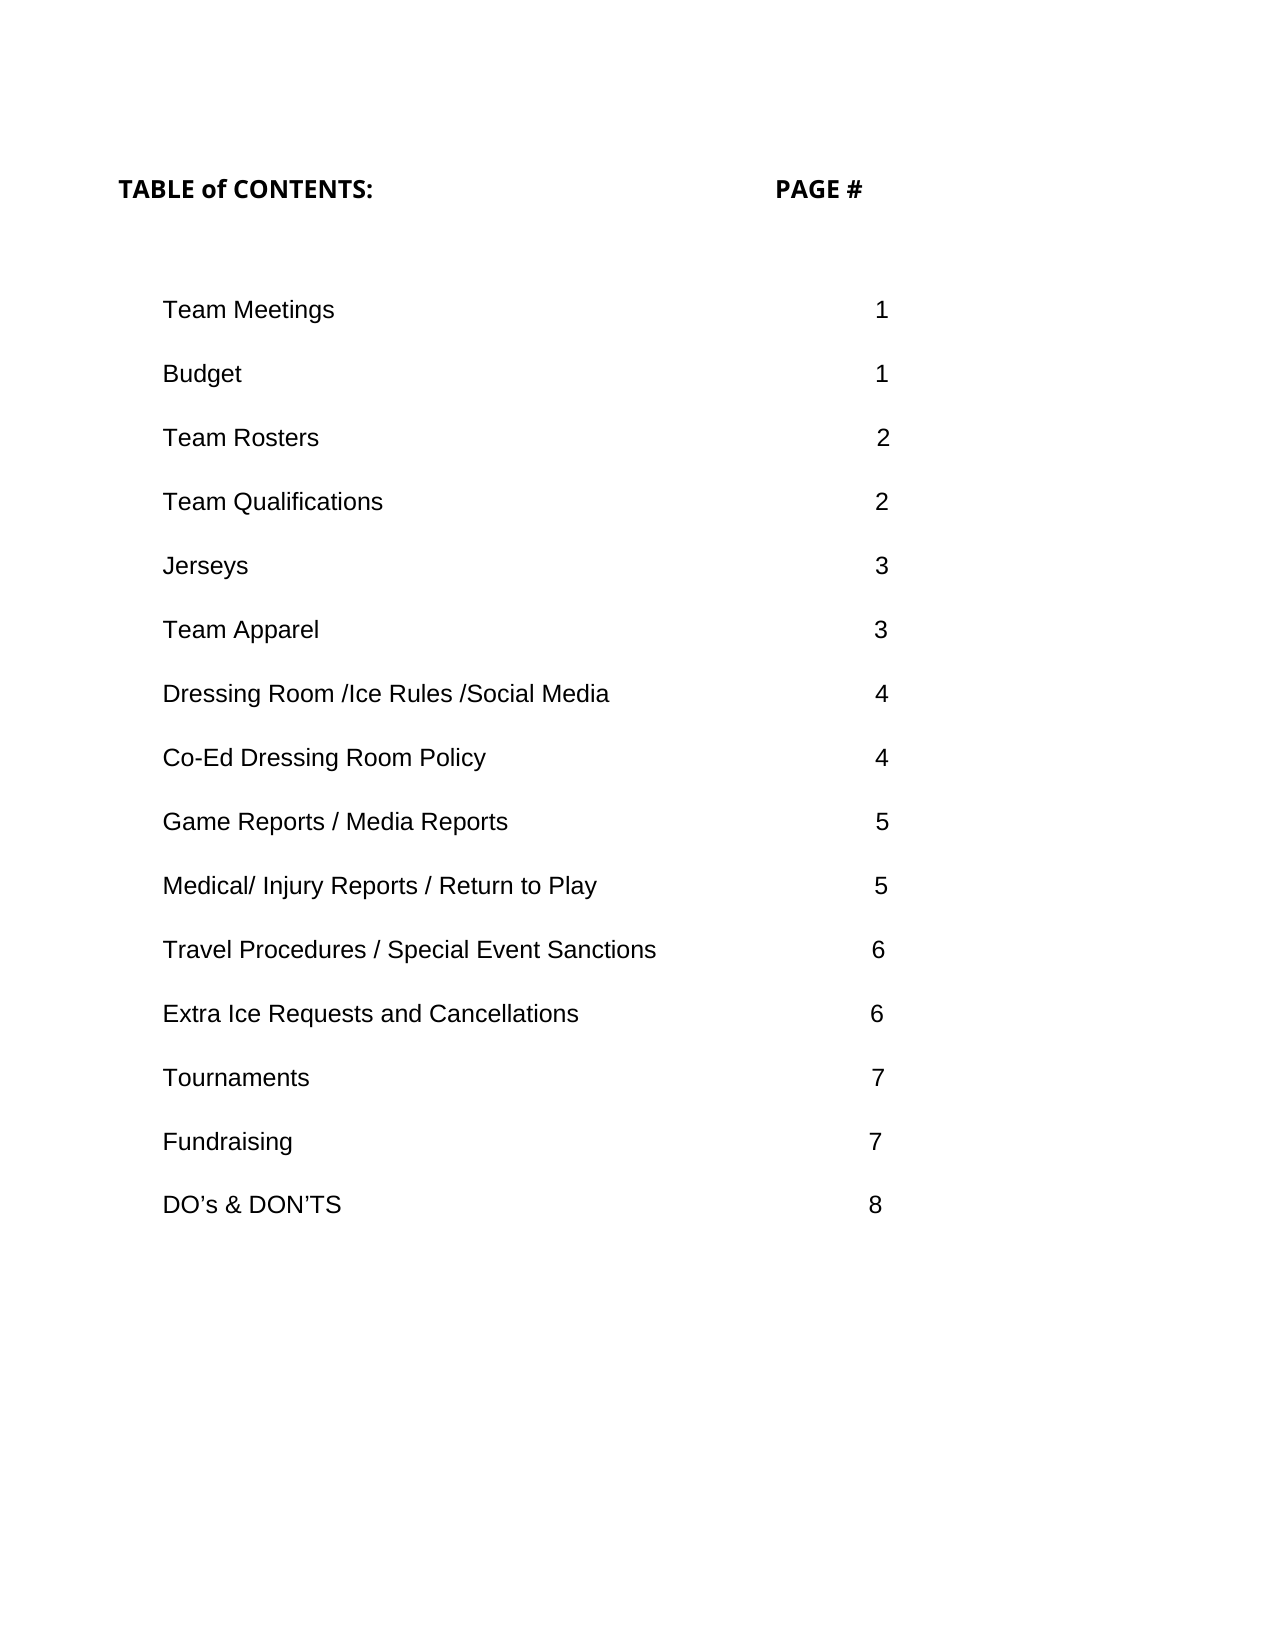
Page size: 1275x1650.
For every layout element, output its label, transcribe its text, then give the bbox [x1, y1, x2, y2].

text Team Meetings 1 [162, 295, 1157, 324]
text Travel Procedures / Special Event Sanctions 6 [162, 934, 1157, 963]
text Extra Ice Requests and Cancellations 6 [162, 998, 1157, 1027]
text Medical/ Injury Reports / Return to Play 5 [162, 871, 1157, 899]
text Fundraising 7 [162, 1126, 1157, 1155]
text Co-Ed Dressing Room Policy 4 [162, 743, 1157, 771]
text Team Qualifications 2 [162, 487, 1157, 516]
text Dressing Room /Ice Rules /Social Media 4 [162, 679, 1157, 707]
text TABLE of CONTENTS: PAGE # [118, 172, 1157, 206]
text DO’s & DON’TS 8 [162, 1190, 1157, 1219]
text Tournaments 7 [162, 1062, 1157, 1091]
text Budget 1 [162, 359, 1157, 388]
text Game Reports / Media Reports 5 [162, 807, 1157, 835]
text Team Rosters 2 [162, 423, 1157, 452]
text Jerseys 3 [162, 551, 1157, 579]
text Team Apparel 3 [162, 615, 1157, 643]
